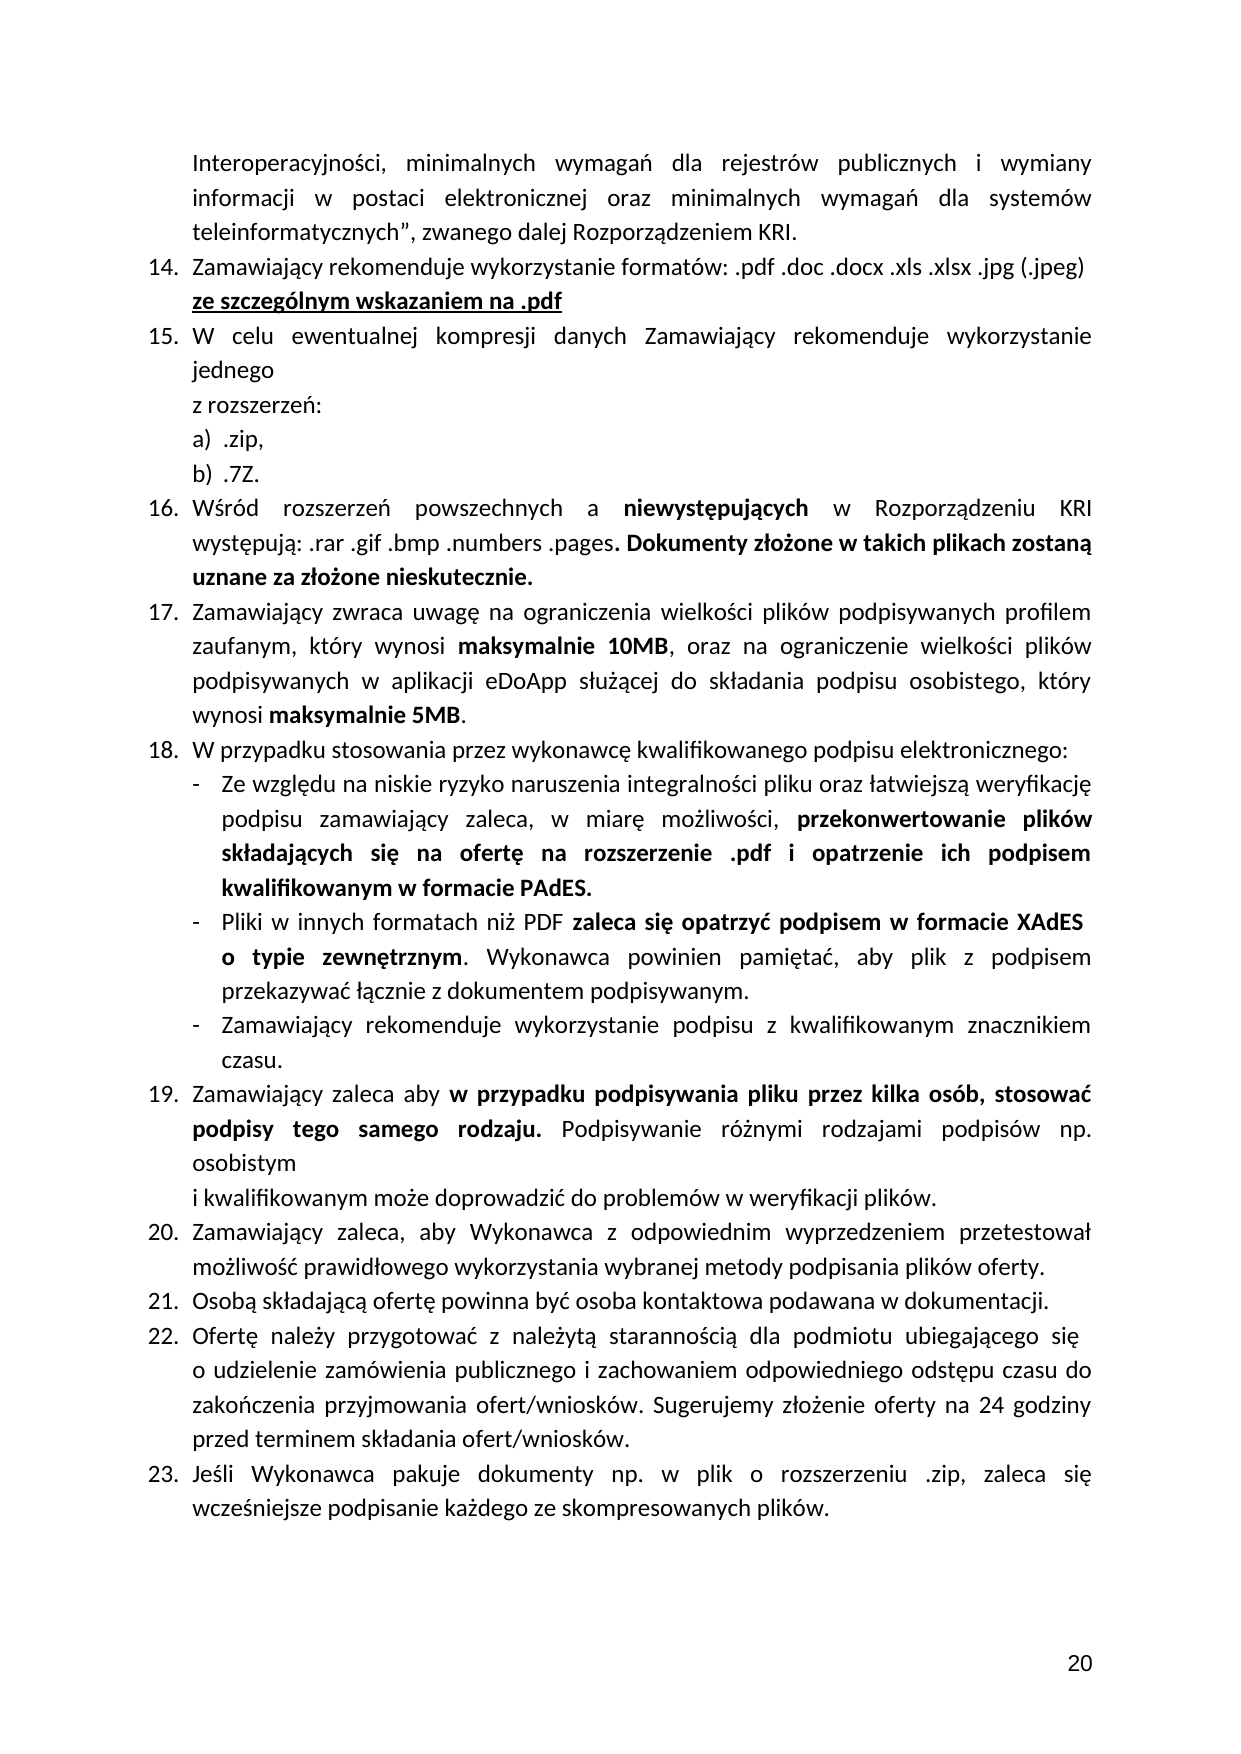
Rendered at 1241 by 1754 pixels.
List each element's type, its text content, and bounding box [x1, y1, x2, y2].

list Pliki w innych formatach niż PDF zaleca się opatrzyć podpisem w formacie XAdES o typie zewnętrznym. Wykonawca powinien pamiętać, aby plik z podpisem przekazywać łącznie z dokumentem podpisywanym. [192, 906, 1093, 1006]
list .zip, [192, 423, 1093, 454]
list Jeśli Wykonawca pakuje dokumenty np. w plik o rozszerzeniu .zip, zaleca się wcześniejsze podpisanie każdego ze skompresowanych plików. [148, 1458, 1093, 1523]
list W celu ewentualnej kompresji danych Zamawiający rekomenduje wykorzystanie jednego z rozszerzeń: [148, 320, 1093, 419]
list Wśród rozszerzeń powszechnych a niewystępujących w Rozporządzeniu KRI występują: .rar .gif .bmp .numbers .pages. Dokumenty złożone w takich plikach zostaną uznane za złożone nieskutecznie. [148, 492, 1093, 592]
list Osobą składającą ofertę powinna być osoba kontaktowa podawana w dokumentacji. [148, 1285, 1093, 1316]
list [148, 148, 1093, 247]
list Zamawiający zaleca, aby Wykonawca z odpowiednim wyprzedzeniem przetestował możliwość prawidłowego wykorzystania wybranej metody podpisania plików oferty. [148, 1216, 1093, 1281]
list Zamawiający rekomenduje wykorzystanie podpisu z kwalifikowanym znacznikiem czasu. [192, 1009, 1093, 1074]
list Zamawiający zaleca aby w przypadku podpisywania pliku przez kilka osób, stosować podpisy tego samego rodzaju. Podpisywanie różnymi rodzajami podpisów np. osobistym i kwalifikowanym może doprowadzić do problemów w weryfikacji plików. [148, 1078, 1093, 1212]
list W przypadku stosowania przez wykonawcę kwalifikowanego podpisu elektronicznego: [148, 734, 1093, 764]
list Zamawiający rekomenduje wykorzystanie formatów: .pdf .doc .docx .xls .xlsx .jpg (.jpeg) ze szczególnym wskazaniem na .pdf [148, 251, 1093, 316]
list Ofertę należy przygotować z należytą starannością dla podmiotu ubiegającego się o udzielenie zamówienia publicznego i zachowaniem odpowiedniego odstępu czasu do zakończenia przyjmowania ofert/wniosków. Sugerujemy złożenie oferty na 24 godziny przed terminem składania ofert/wniosków. [148, 1320, 1093, 1454]
list .7Z. [192, 458, 1093, 488]
list Ze względu na niskie ryzyko naruszenia integralności pliku oraz łatwiejszą weryfikację podpisu zamawiający zaleca, w miarę możliwości, przekonwertowanie plików składających się na ofertę na rozszerzenie .pdf i opatrzenie ich podpisem kwalifikowanym w formacie PAdES. [192, 768, 1093, 902]
list Zamawiający zwraca uwagę na ograniczenia wielkości plików podpisywanych profilem zaufanym, który wynosi maksymalnie 10MB, oraz na ograniczenie wielkości plików podpisywanych w aplikacji eDoApp służącej do składania podpisu osobistego, który wynosi maksymalnie 5MB. [148, 596, 1093, 730]
